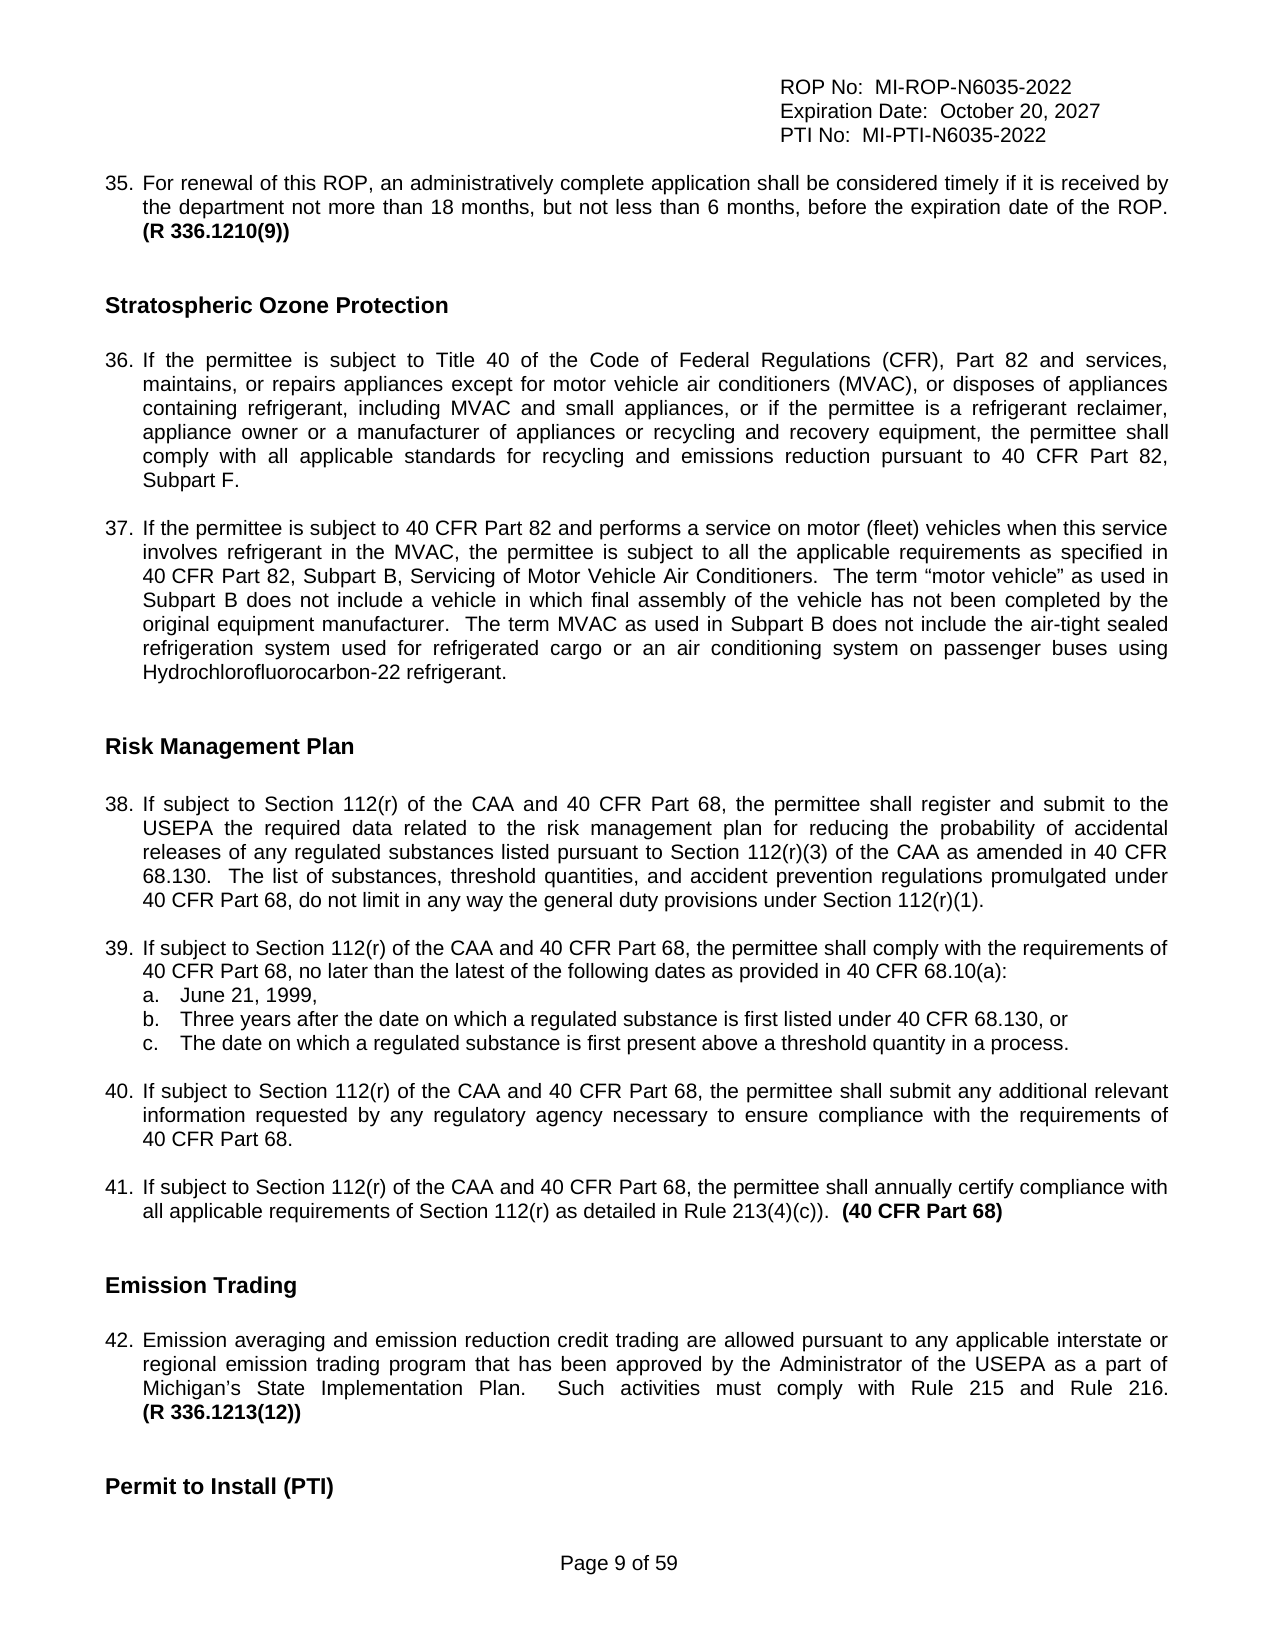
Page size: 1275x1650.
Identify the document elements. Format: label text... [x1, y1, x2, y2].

subtitle Stratospheric Ozone Protection [105, 292, 1170, 318]
subtitle Permit to Install (PTI) [105, 1473, 1170, 1499]
list Emission averaging and emission reduction credit trading are allowed pursuant to any applicable interstate or regional emission trading program that has been approved by the Administrator of the USEPA as a part of Michigan’s State Implementation Plan. Such activities must comply with Rule 215 and Rule 216. (R 336.1213(12)) [105, 1328, 1170, 1424]
list June 21, 1999, [142, 983, 1170, 1007]
list If subject to Section 112(r) of the CAA and 40 CFR Part 68, the permittee shall annually certify compliance with all applicable requirements of Section 112(r) as detailed in Rule 213(4)(c)). (40 CFR Part 68) [105, 1175, 1170, 1223]
list If subject to Section 112(r) of the CAA and 40 CFR Part 68, the permittee shall submit any additional relevant information requested by any regulatory agency necessary to ensure compliance with the requirements of 40 CFR Part 68. [105, 1079, 1170, 1151]
subtitle Risk Management Plan [105, 733, 1170, 759]
list If the permittee is subject to Title 40 of the Code of Federal Regulations (CFR), Part 82 and services, maintains, or repairs appliances except for motor vehicle air conditioners (MVAC), or disposes of appliances containing refrigerant, including MVAC and small appliances, or if the permittee is a refrigerant reclaimer, appliance owner or a manufacturer of appliances or recycling and recovery equipment, the permittee shall comply with all applicable standards for recycling and emissions reduction pursuant to 40 CFR Part 82, Subpart F. [105, 348, 1170, 492]
list Three years after the date on which a regulated substance is first listed under 40 CFR 68.130, or [142, 1007, 1170, 1031]
list If subject to Section 112(r) of the CAA and 40 CFR Part 68, the permittee shall comply with the requirements of 40 CFR Part 68, no later than the latest of the following dates as provided in 40 CFR 68.10(a): [105, 935, 1170, 983]
subtitle Emission Trading [105, 1272, 1170, 1298]
list For renewal of this ROP, an administratively complete application shall be considered timely if it is received by the department not more than 18 months, but not less than 6 months, before the expiration date of the ROP. (R 336.1210(9)) [105, 171, 1170, 243]
list If the permittee is subject to 40 CFR Part 82 and performs a service on motor (fleet) vehicles when this service involves refrigerant in the MVAC, the permittee is subject to all the applicable requirements as specified in 40 CFR Part 82, Subpart B, Servicing of Motor Vehicle Air Conditioners. The term “motor vehicle” as used in Subpart B does not include a vehicle in which final assembly of the vehicle has not been completed by the original equipment manufacturer. The term MVAC as used in Subpart B does not include the air-tight sealed refrigeration system used for refrigerated cargo or an air conditioning system on passenger buses using Hydrochlorofluorocarbon-22 refrigerant. [105, 516, 1170, 684]
list The date on which a regulated substance is first present above a threshold quantity in a process. [142, 1031, 1170, 1055]
list If subject to Section 112(r) of the CAA and 40 CFR Part 68, the permittee shall register and submit to the USEPA the required data related to the risk management plan for reducing the probability of accidental releases of any regulated substances listed pursuant to Section 112(r)(3) of the CAA as amended in 40 CFR 68.130. The list of substances, threshold quantities, and accident prevention regulations promulgated under 40 CFR Part 68, do not limit in any way the general duty provisions under Section 112(r)(1). [105, 792, 1170, 911]
